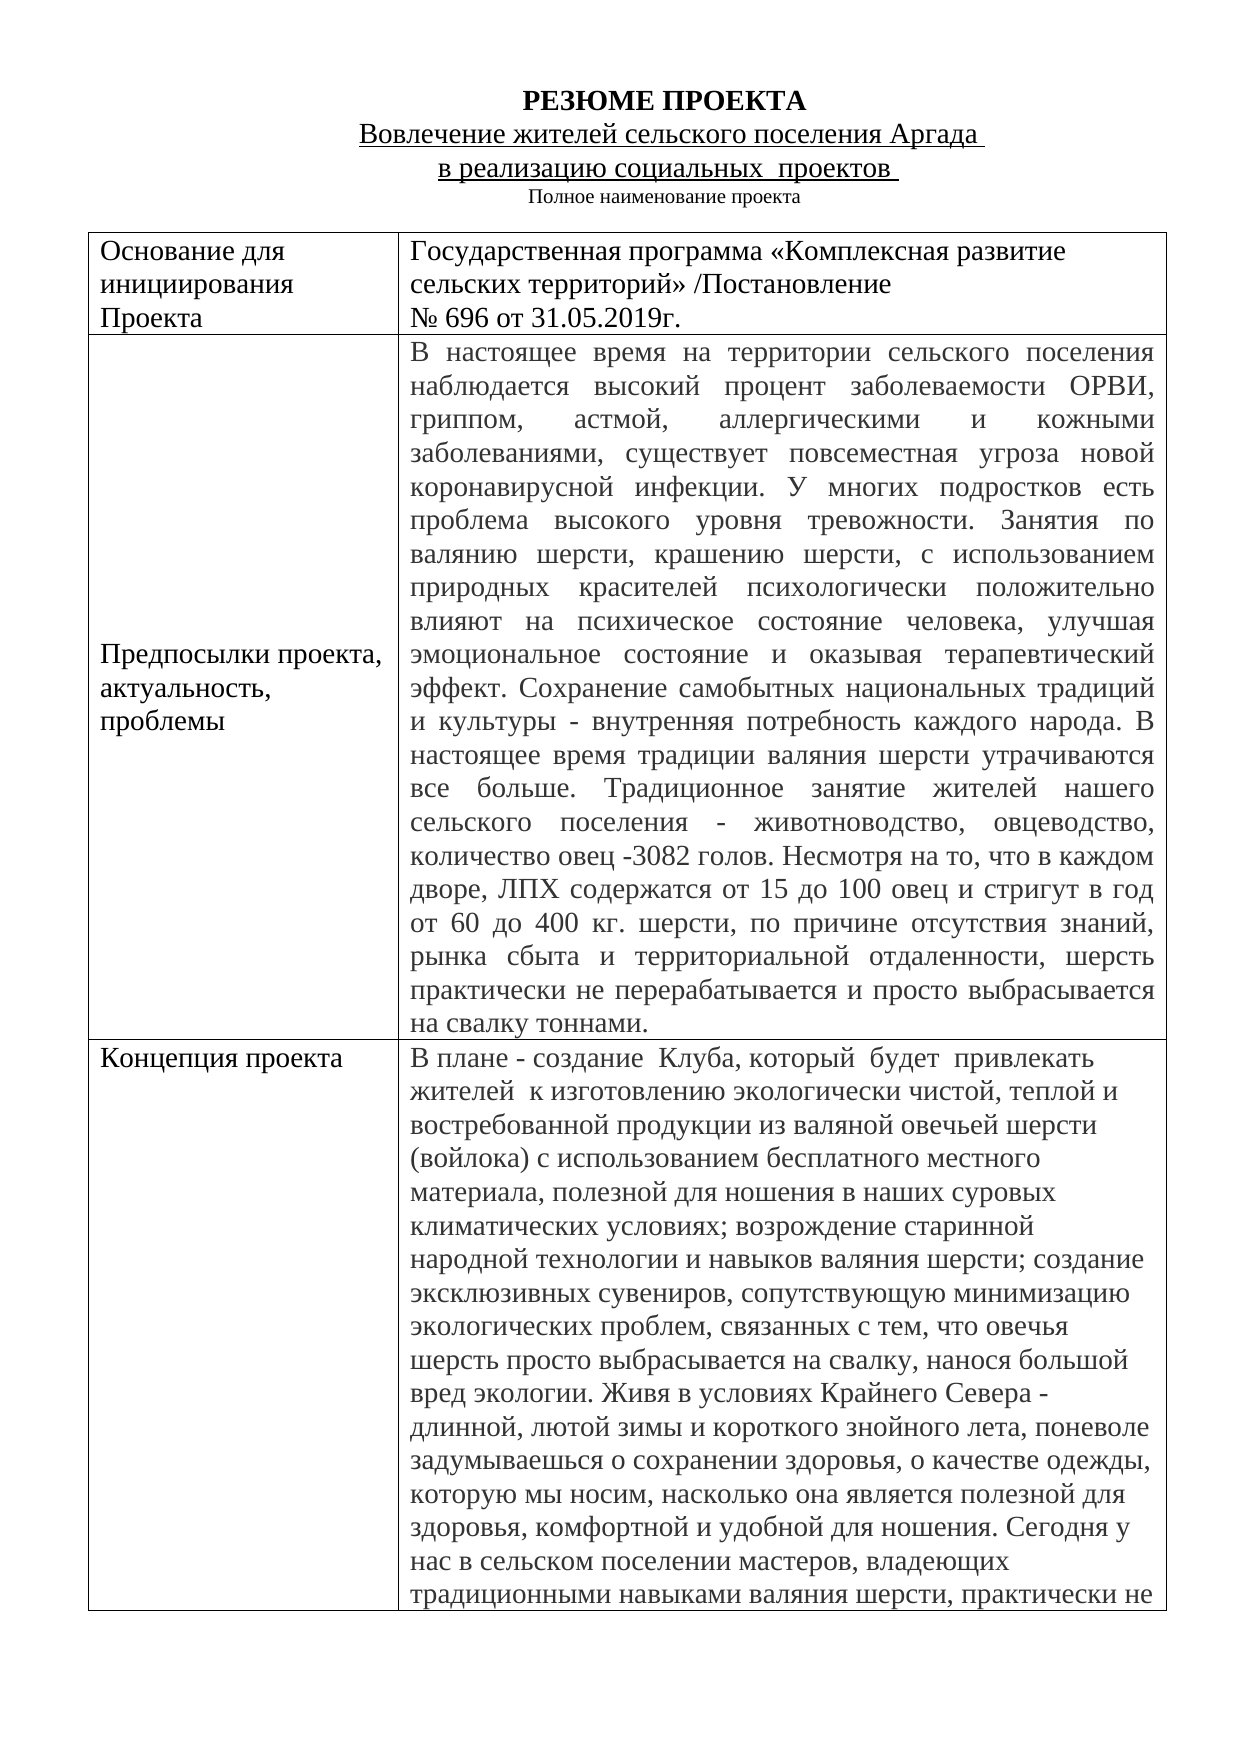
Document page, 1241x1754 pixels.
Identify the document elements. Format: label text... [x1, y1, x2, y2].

text Вовлечение жителей сельского поселения Аргада [177, 117, 1152, 150]
table_cell Предпосылки проекта, актуальность, проблемы [89, 335, 398, 1039]
table_header Основание для инициирования Проекта [89, 233, 398, 333]
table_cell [399, 1040, 1166, 1610]
text в реализацию социальных проектов [177, 150, 1152, 184]
text Полное наименование проекта [177, 184, 1152, 208]
text РЕЗЮМЕ ПРОЕКТА [177, 83, 1152, 117]
table_cell Концепция проекта [89, 1040, 398, 1610]
table_cell В настоящее время на территории сельского поселения наблюдается высокий процент заболеваемости ОРВИ, гриппом, астмой, аллергическими и кожными заболеваниями, существует повсеместная угроза новой коронавирусной инфекции. У многих подростков есть проблема высокого уровня тревожности. Занятия по валянию шерсти, крашению шерсти, с использованием природных красителей психологически положительно влияют на психическое состояние человека, улучшая эмоциональное состояние и оказывая терапевтический эффект. Сохранение самобытных национальных традиций и культуры - внутренняя потребность каждого народа. В настоящее время традиции валяния шерсти утрачиваются все больше. Традиционное занятие жителей нашего сельского поселения - животноводство, овцеводство, количество овец -3082 голов. Несмотря на то, что в каждом дворе, ЛПХ содержатся от 15 до 100 овец и стригут в год от 60 до 400 кг. шерсти, по причине отсутствия знаний, рынка сбыта и территориальной отдаленности, шерсть практически не перерабатывается и просто выбрасывается на свалку тоннами. [399, 335, 1166, 1039]
table_header Государственная программа «Комплексная развитие сельских территорий» /Постановление № 696 от 31.05.2019г. [399, 233, 1166, 333]
